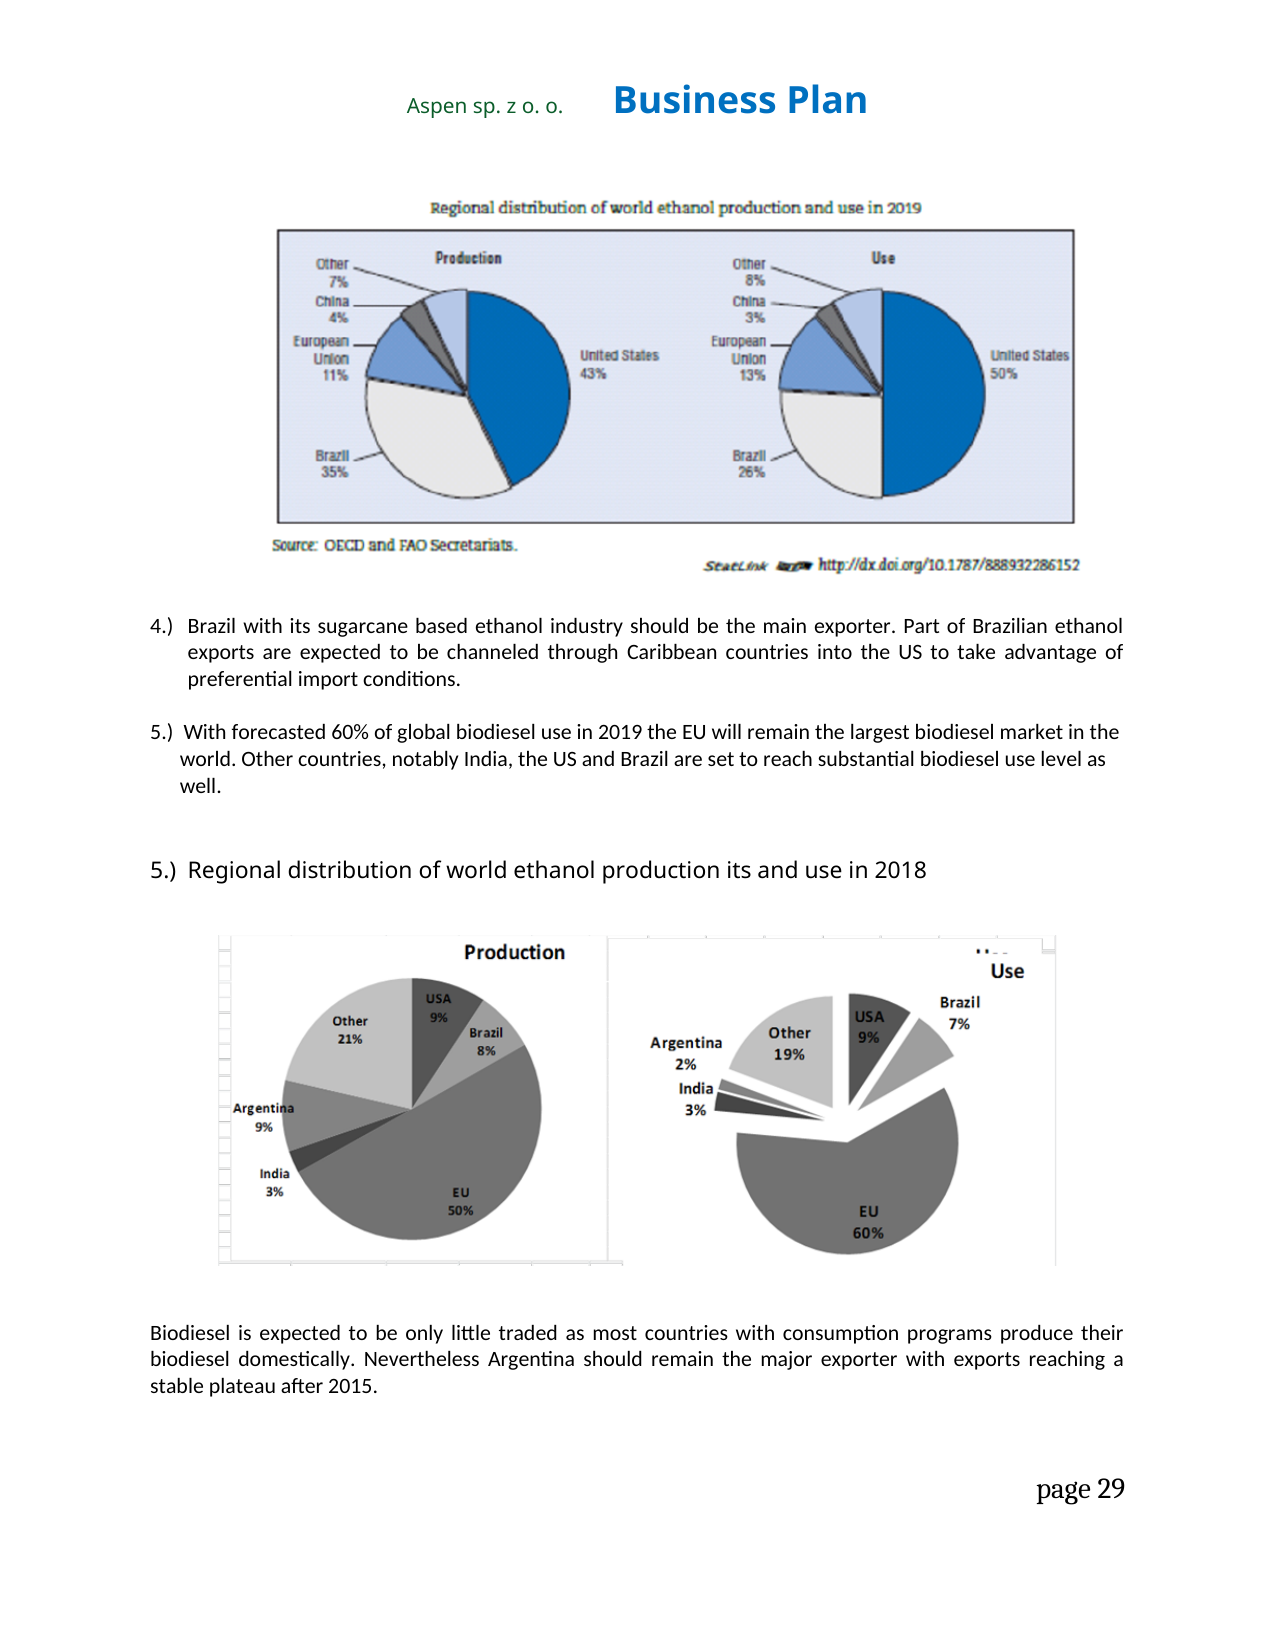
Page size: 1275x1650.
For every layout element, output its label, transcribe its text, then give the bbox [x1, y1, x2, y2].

list Regional distribution of world ethanol production its and use in 2018 [150, 854, 1125, 886]
picture [260, 197, 1090, 586]
text Biodiesel is expected to be only little traded as most countries with consumption programs produce their biodiesel domestically. Nevertheless Argentina should remain the major exporter with exports reaching a stable plateau after 2015. [150, 1319, 1125, 1399]
list Brazil with its sugarcane based ethanol industry should be the main exporter. Part of Brazilian ethanol exports are expected to be channeled through Caribbean countries into the US to take advantage of preferential import conditions. [150, 612, 1125, 692]
text 5.) With forecasted 60% of global biodiesel use in 2019 the EU will remain the largest biodiesel market in the world. Other countries, notably India, the US and Brazil are set to reach substantial biodiesel use level as well. [150, 718, 1125, 798]
picture [218, 935, 1057, 1266]
